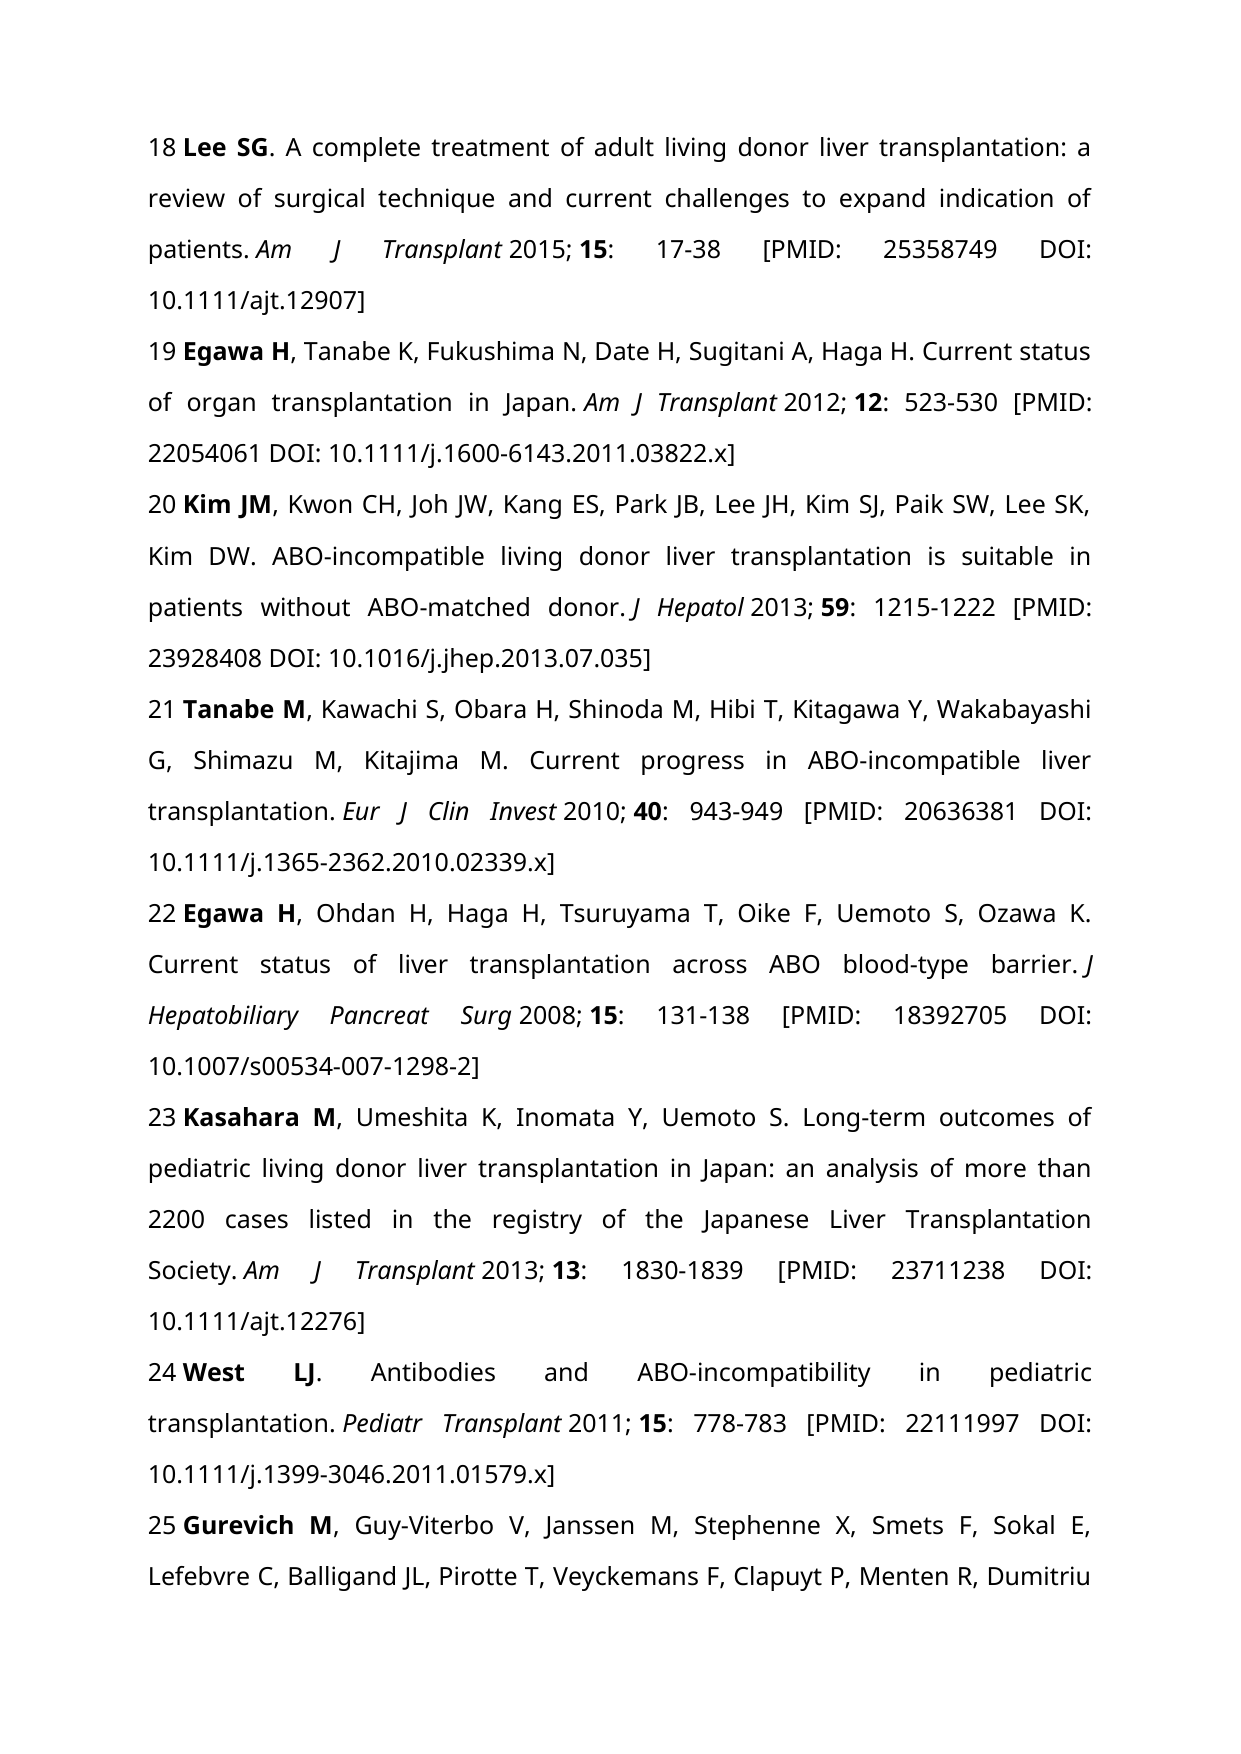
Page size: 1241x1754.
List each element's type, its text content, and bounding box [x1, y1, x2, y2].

text 23 Kasahara M, Umeshita K, Inomata Y, Uemoto S. Long-term outcomes of pediatric living donor liver transplantation in Japan: an analysis of more than 2200 cases listed in the registry of the Japanese Liver Transplantation Society. Am J Transplant 2013; 13: 1830-1839 [PMID: 23711238 DOI: 10.1111/ajt.12276] [148, 1099, 1093, 1338]
text 21 Tanabe M, Kawachi S, Obara H, Shinoda M, Hibi T, Kitagawa Y, Wakabayashi G, Shimazu M, Kitajima M. Current progress in ABO-incompatible liver transplantation. Eur J Clin Invest 2010; 40: 943-949 [PMID: 20636381 DOI: 10.1111/j.1365-2362.2010.02339.x] [148, 691, 1093, 878]
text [148, 1508, 1093, 1593]
text 24 West LJ. Antibodies and ABO-incompatibility in pediatric transplantation. Pediatr Transplant 2011; 15: 778-783 [PMID: 22111997 DOI: 10.1111/j.1399-3046.2011.01579.x] [148, 1355, 1093, 1491]
text 20 Kim JM, Kwon CH, Joh JW, Kang ES, Park JB, Lee JH, Kim SJ, Paik SW, Lee SK, Kim DW. ABO-incompatible living donor liver transplantation is suitable in patients without ABO-matched donor. J Hepatol 2013; 59: 1215-1222 [PMID: 23928408 DOI: 10.1016/j.jhep.2013.07.035] [148, 487, 1093, 674]
text 18 Lee SG. A complete treatment of adult living donor liver transplantation: a review of surgical technique and current challenges to expand indication of patients. Am J Transplant 2015; 15: 17-38 [PMID: 25358749 DOI: 10.1111/ajt.12907] [148, 130, 1093, 317]
text 22 Egawa H, Ohdan H, Haga H, Tsuruyama T, Oike F, Uemoto S, Ozawa K. Current status of liver transplantation across ABO blood-type barrier. J Hepatobiliary Pancreat Surg 2008; 15: 131-138 [PMID: 18392705 DOI: 10.1007/s00534-007-1298-2] [148, 895, 1093, 1083]
text 19 Egawa H, Tanabe K, Fukushima N, Date H, Sugitani A, Haga H. Current status of organ transplantation in Japan. Am J Transplant 2012; 12: 523-530 [PMID: 22054061 DOI: 10.1111/j.1600-6143.2011.03822.x] [148, 334, 1093, 470]
